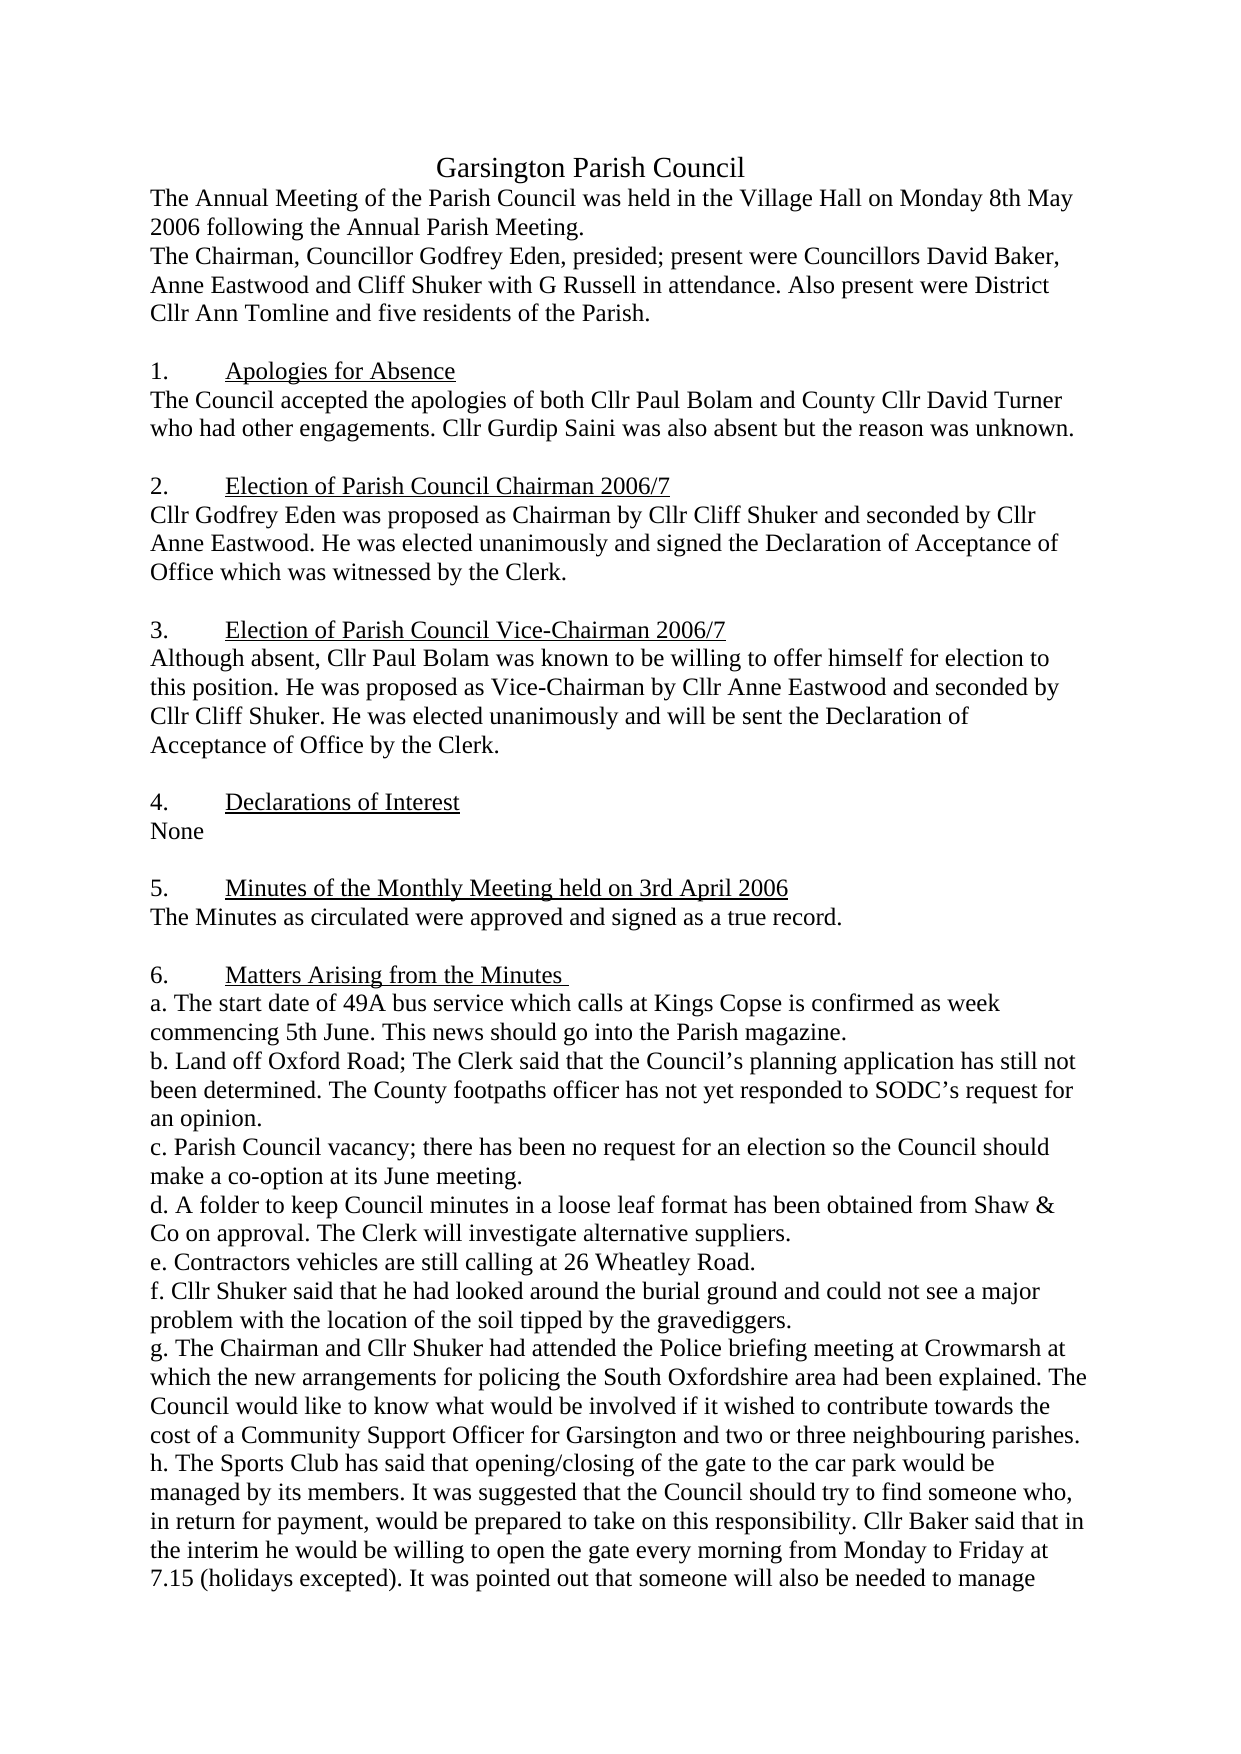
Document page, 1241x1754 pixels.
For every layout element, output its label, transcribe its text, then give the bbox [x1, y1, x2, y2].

text f. Cllr Shuker said that he had looked around the burial ground and could not see a major problem with the location of the soil tipped by the gravediggers. [150, 1276, 1090, 1333]
text 5. Minutes of the Monthly Meeting held on 3rd April 2006 [150, 873, 1090, 902]
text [150, 1448, 1090, 1592]
text a. The start date of 49A bus service which calls at Kings Copse is confirmed as week commencing 5th June. This news should go into the Parish magazine. [150, 988, 1090, 1046]
text Garsington Parish Council [91, 150, 1090, 183]
text g. The Chairman and Cllr Shuker had attended the Police briefing meeting at Crowmarsh at which the new arrangements for policing the area had been explained. The Council would like to know what would be involved if it wished to contribute towards the cost of a Community Support Officer for Garsington and two or three neighbouring parishes. [150, 1333, 1090, 1448]
text The Chairman, Councillor , presided; present were Councillors , and with G Russell in attendance. Also present were District Cllr Ann Tomline and five residents of the Parish. [150, 241, 1090, 327]
text 6. Matters Arising from the Minutes [150, 960, 1090, 988]
text 2. Election of Parish Council Chairman 2006/7 [150, 471, 1090, 500]
text e. Contractors vehicles are still calling at . [150, 1247, 1090, 1276]
text 1. Apologies for Absence [150, 356, 1090, 385]
text The Annual Meeting of the Parish Council was held in the Village Hall on Monday 8th May 2006 following the Annual Parish Meeting. [150, 183, 1090, 241]
text Cllr was proposed as Chairman by Cllr and seconded by Cllr . He was elected unanimously and signed the Declaration of Acceptance of Office which was witnessed by the Clerk. [150, 500, 1090, 586]
text The Minutes as circulated were approved and signed as a true record. [150, 902, 1090, 931]
text b. Land off ; The Clerk said that the Council’s planning application has still not been determined. The County footpaths officer has not yet responded to SODC’s request for an opinion. [150, 1046, 1090, 1132]
text Although absent, Cllr was known to be willing to offer himself for election to this position. He was proposed as Vice-Chairman by Cllr and seconded by Cllr . He was elected unanimously and will be sent the Declaration of Acceptance of Office by the Clerk. [150, 643, 1090, 758]
text 4. Declarations of Interest [150, 787, 1090, 816]
text None [150, 816, 1090, 845]
text 3. Election of Parish Council Vice-Chairman 2006/7 [150, 615, 1090, 643]
text c. Parish Council vacancy; there has been no request for an election so the Council should make a co-option at its June meeting. [150, 1132, 1090, 1190]
text d. A folder to keep Council minutes in a loose leaf format has been obtained from Shaw & Co on approval. The Clerk will investigate alternative suppliers. [150, 1190, 1090, 1247]
text The Council accepted the apologies of both Cllr and County Cllr who had other engagements. Cllr was also absent but the reason was unknown. [150, 385, 1090, 442]
